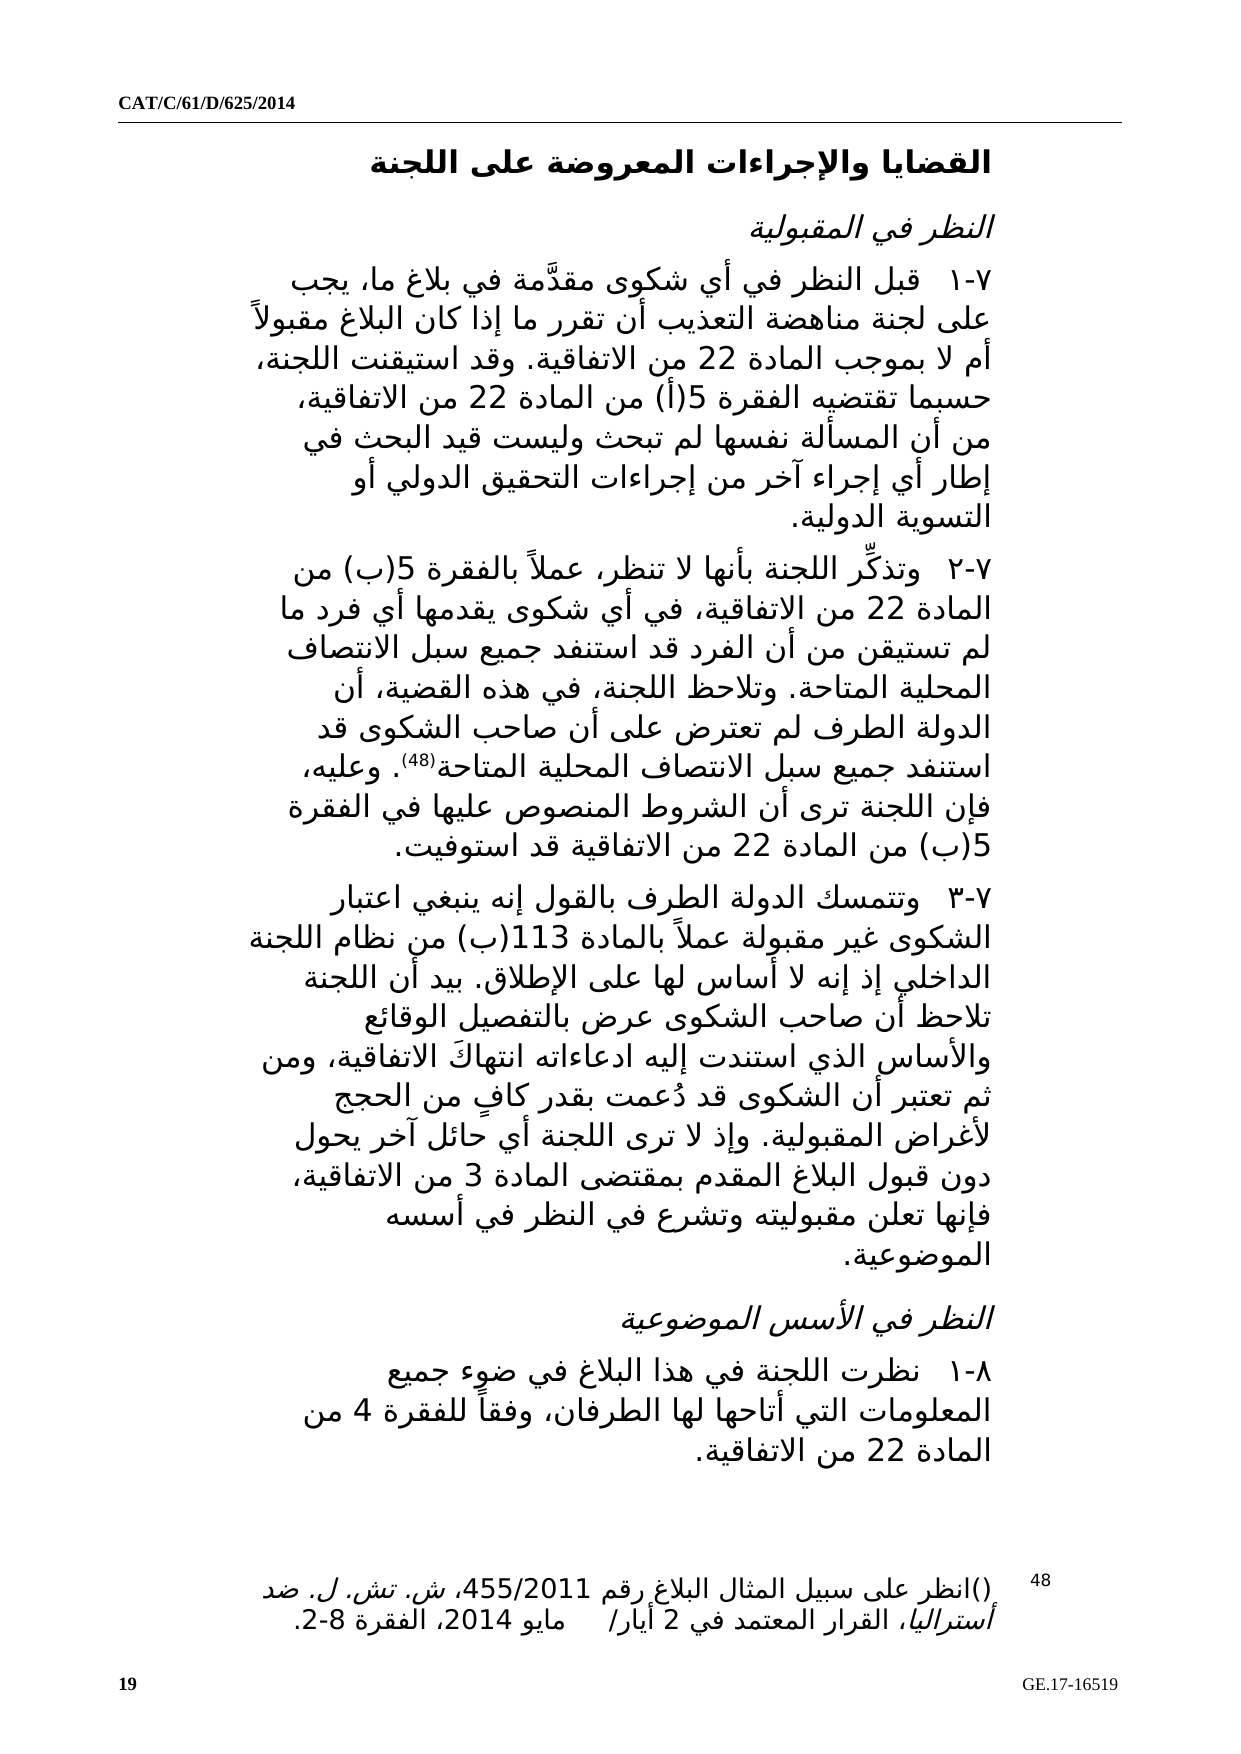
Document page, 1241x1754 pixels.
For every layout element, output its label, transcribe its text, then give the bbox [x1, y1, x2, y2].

text ٧-٢ وتذكِّر اللجنة بأنها لا تنظر، عملاً بالفقرة 5(ب) من المادة 22 من الاتفاقية، في أي شكوى يقدمها أي فرد ما لم تستيقن من أن الفرد قد استنفد جميع سبل الانتصاف المحلية المتاحة. وتلاحظ اللجنة، في هذه القضية، أن الدولة الطرف لم تعترض على أن صاحب الشكوى قد استنفد جميع سبل الانتصاف المحلية المتاحة(). وعليه، فإن اللجنة ترى أن الشروط المنصوص عليها في الفقرة 5(ب) من المادة 22 من الاتفاقية قد استوفيت. ‬‬‬‬‬‬ [248, 548, 992, 865]
text القضايا والإجراءات المعروضة على اللجنة [248, 142, 1122, 181]
text النظر في المقبولية‬‬‬‬‬ [248, 206, 1122, 246]
text ٧-١ قبل النظر في أي شكوى مقدَّمة في بلاغ ما، يجب على لجنة مناهضة التعذيب أن تقرر ما إذا كان البلاغ مقبولاً أم لا بموجب المادة 22 من الاتفاقية. وقد استيقنت اللجنة، حسبما تقتضيه الفقرة 5(أ) من المادة 22 من الاتفاقية، من أن المسألة نفسها لم تبحث وليست قيد البحث في إطار أي إجراء آخر من إجراءات التحقيق الدولي أو التسوية الدولية. [248, 258, 992, 536]
text ٨-١ نظرت اللجنة في هذا البلاغ في ضوء جميع المعلومات التي أتاحها لها الطرفان، وفقاً للفقرة 4 من المادة 22 من الاتفاقية.‬ [248, 1350, 992, 1469]
text ٧-٣ وتتمسك الدولة الطرف بالقول إنه ينبغي اعتبار الشكوى غير مقبولة عملاً بالمادة 113(ب) من نظام اللجنة الداخلي إذ إنه لا أساس لها على الإطلاق. بيد أن اللجنة تلاحظ أن صاحب الشكوى عرض بالتفصيل الوقائع والأساس الذي استندت إليه ادعاءاته انتهاكَ الاتفاقية، ومن ثم تعتبر أن الشكوى قد دُعمت بقدر كافٍ من الحجج لأغراض المقبولية. وإذ لا ترى اللجنة أي حائل آخر يحول دون قبول البلاغ المقدم بمقتضى المادة 3 من الاتفاقية، فإنها تعلن مقبوليته وتشرع في النظر في أسسه الموضوعية. [248, 877, 992, 1273]
text النظر في الأسس الموضوعية‬‬‬‬‬ [248, 1298, 1122, 1338]
